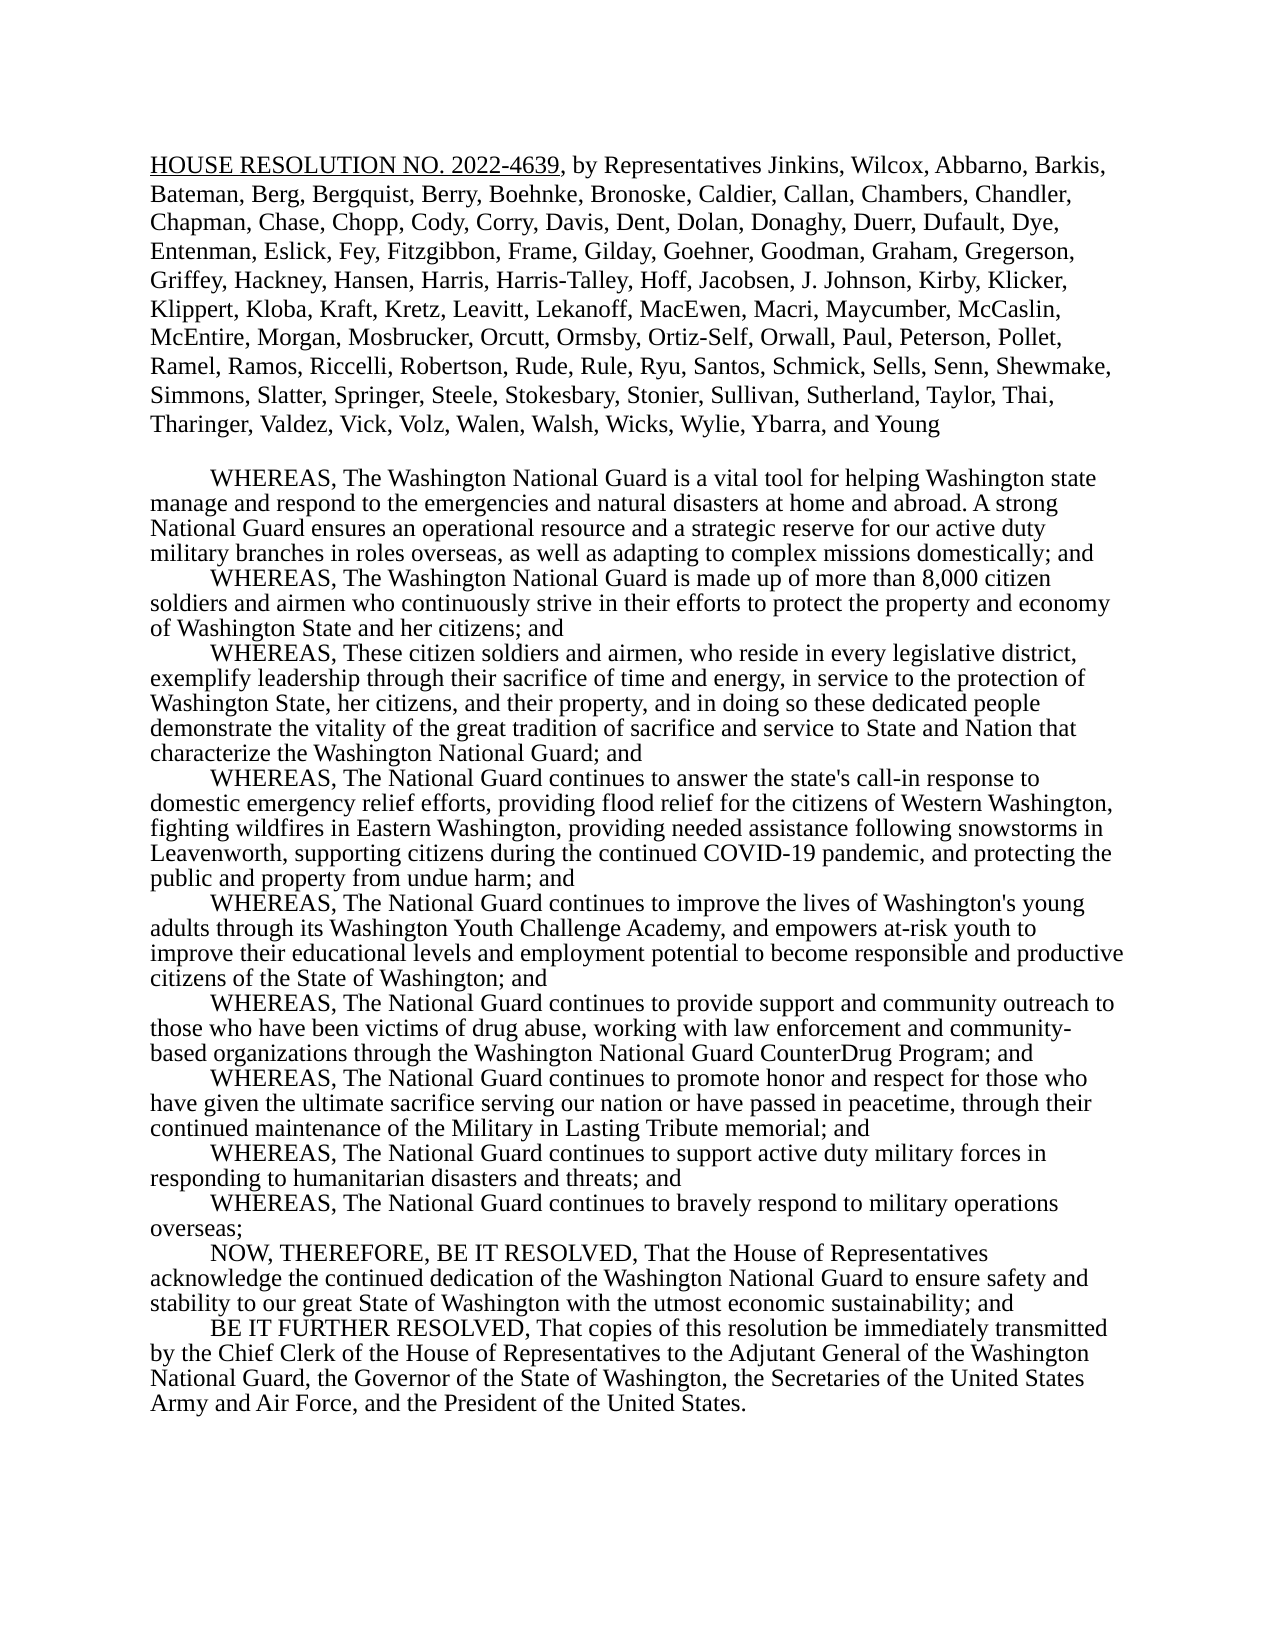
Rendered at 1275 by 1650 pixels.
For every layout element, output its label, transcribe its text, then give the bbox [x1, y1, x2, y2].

text WHEREAS, These citizen soldiers and airmen, who reside in every legislative district, exemplify leadership through their sacrifice of time and energy, in service to the protection of Washington State, her citizens, and their property, and in doing so these dedicated people demonstrate the vitality of the great tradition of sacrifice and service to State and Nation that characterize the Washington National Guard; and [150, 641, 1125, 766]
text WHEREAS, The National Guard continues to improve the lives of Washington's young adults through its Washington Youth Challenge Academy, and empowers at-risk youth to improve their educational levels and employment potential to become responsible and productive citizens of the State of Washington; and [150, 891, 1125, 991]
text HOUSE RESOLUTION NO. 2022-4639, by Representatives Jinkins, Wilcox, Abbarno, Barkis, Bateman, Berg, Bergquist, Berry, Boehnke, Bronoske, Caldier, Callan, Chambers, Chandler, Chapman, Chase, Chopp, Cody, Corry, Davis, Dent, Dolan, Donaghy, Duerr, Dufault, Dye, Entenman, Eslick, Fey, Fitzgibbon, Frame, Gilday, Goehner, Goodman, Graham, Gregerson, Griffey, Hackney, Hansen, Harris, Harris-Talley, Hoff, Jacobsen, J. Johnson, Kirby, Klicker, Klippert, Kloba, Kraft, Kretz, Leavitt, Lekanoff, MacEwen, Macri, Maycumber, McCaslin, McEntire, Morgan, Mosbrucker, Orcutt, Ormsby, Ortiz-Self, Orwall, Paul, Peterson, Pollet, Ramel, Ramos, Riccelli, Robertson, Rude, Rule, Ryu, Santos, Schmick, Sells, Senn, Shewmake, Simmons, Slatter, Springer, Steele, Stokesbary, Stonier, Sullivan, Sutherland, Taylor, Thai, Tharinger, Valdez, Vick, Volz, Walen, Walsh, Wicks, Wylie, Ybarra, and Young [150, 150, 1125, 437]
text WHEREAS, The Washington National Guard is a vital tool for helping Washington state manage and respond to the emergencies and natural disasters at home and abroad. A strong National Guard ensures an operational resource and a strategic reserve for our active duty military branches in roles overseas, as well as adapting to complex missions domestically; and [150, 466, 1125, 566]
text NOW, THEREFORE, BE IT RESOLVED, That the House of Representatives acknowledge the continued dedication of the Washington National Guard to ensure safety and stability to our great State of Washington with the utmost economic sustainability; and [150, 1241, 1125, 1316]
text WHEREAS, The National Guard continues to support active duty military forces in responding to humanitarian disasters and threats; and [150, 1141, 1125, 1191]
text WHEREAS, The National Guard continues to provide support and community outreach to those who have been victims of drug abuse, working with law enforcement and community-based organizations through the Washington National Guard CounterDrug Program; and [150, 991, 1125, 1066]
text BE IT FURTHER RESOLVED, That copies of this resolution be immediately transmitted by the Chief Clerk of the House of Representatives to the Adjutant General of the Washington National Guard, the Governor of the State of Washington, the Secretaries of the United States Army and Air Force, and the President of the United States. [150, 1316, 1125, 1416]
text WHEREAS, The National Guard continues to promote honor and respect for those who have given the ultimate sacrifice serving our nation or have passed in peacetime, through their continued maintenance of the Military in Lasting Tribute memorial; and [150, 1066, 1125, 1141]
text WHEREAS, The Washington National Guard is made up of more than 8,000 citizen soldiers and airmen who continuously strive in their efforts to protect the property and economy of Washington State and her citizens; and [150, 566, 1125, 641]
text WHEREAS, The National Guard continues to answer the state's call-in response to domestic emergency relief efforts, providing flood relief for the citizens of Western Washington, fighting wildfires in Eastern Washington, providing needed assistance following snowstorms in Leavenworth, supporting citizens during the continued COVID-19 pandemic, and protecting the public and property from undue harm; and [150, 766, 1125, 891]
text WHEREAS, The National Guard continues to bravely respond to military operations overseas; [150, 1191, 1125, 1241]
